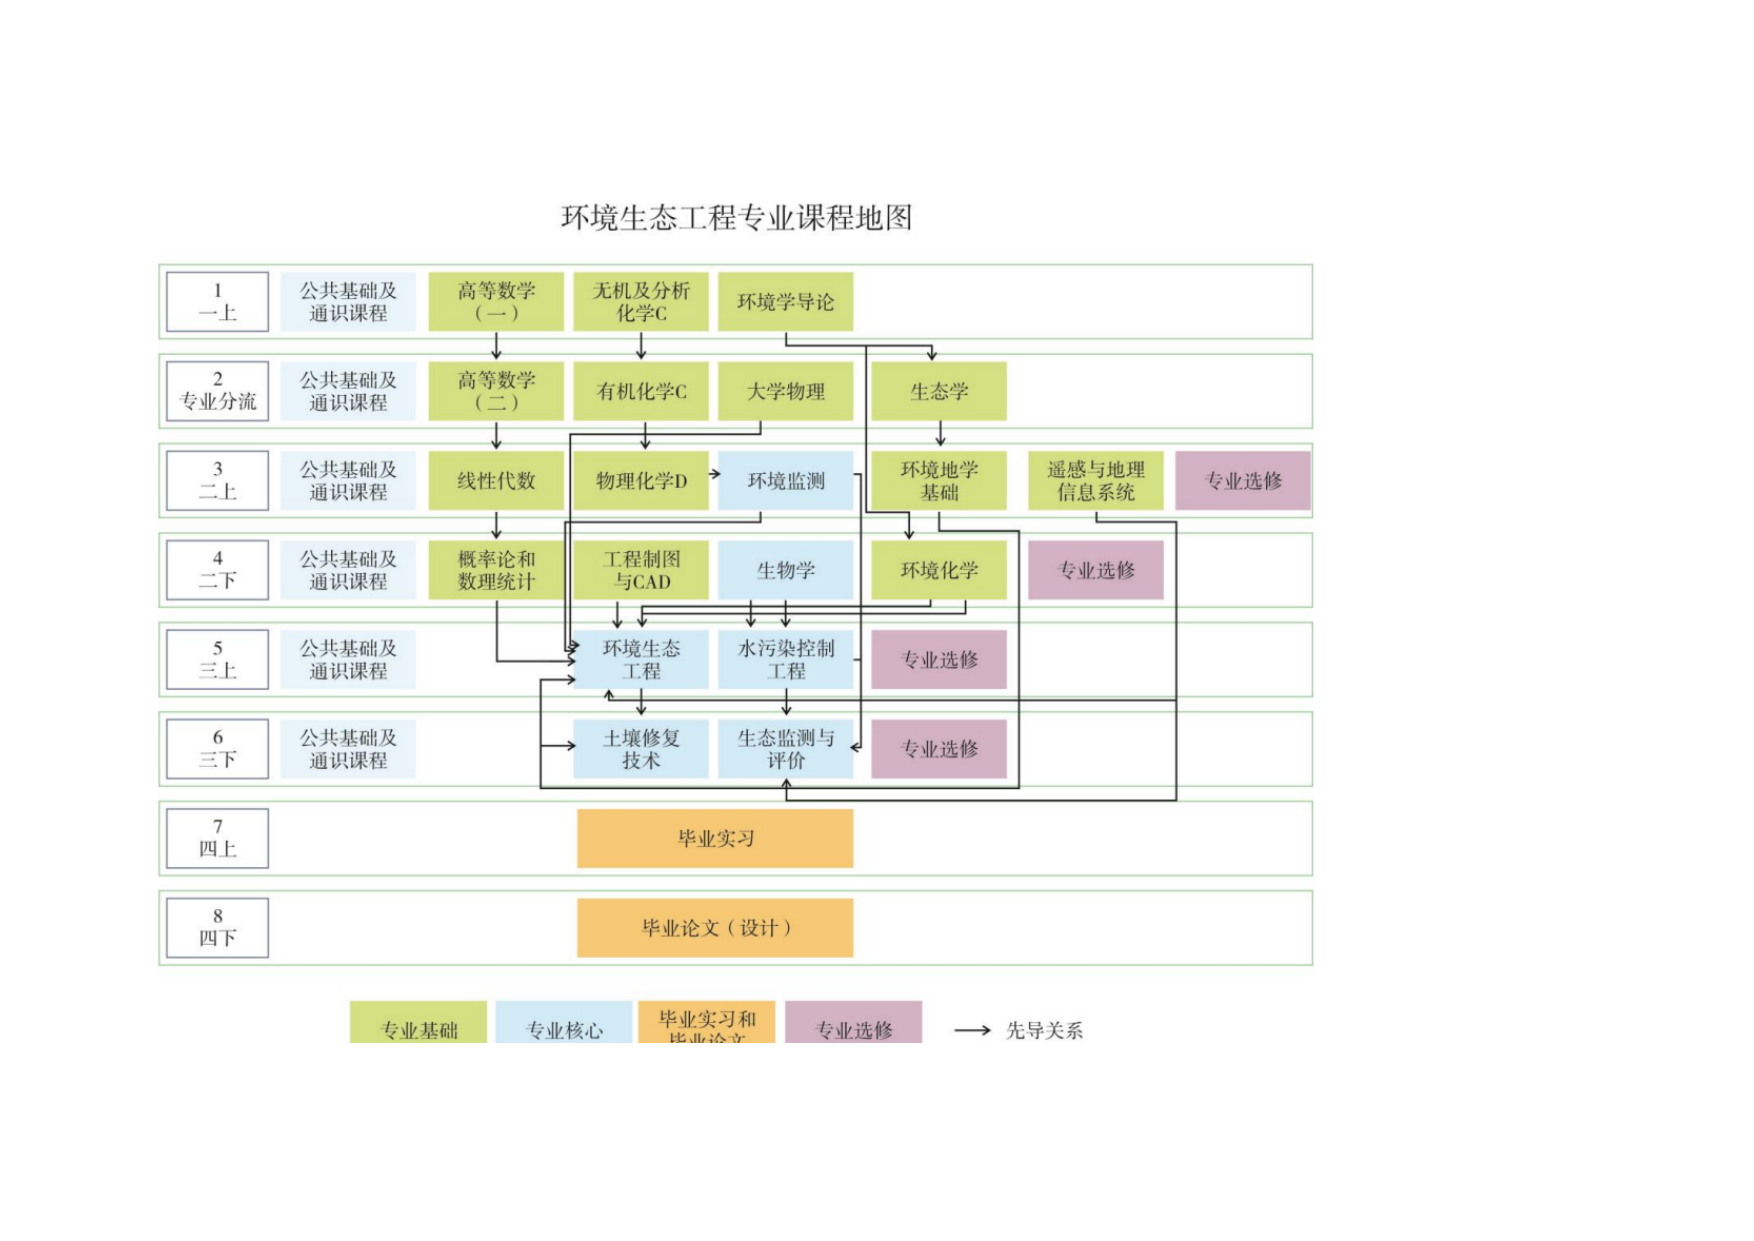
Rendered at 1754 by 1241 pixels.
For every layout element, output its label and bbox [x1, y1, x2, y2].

picture [150, 197, 1326, 1043]
